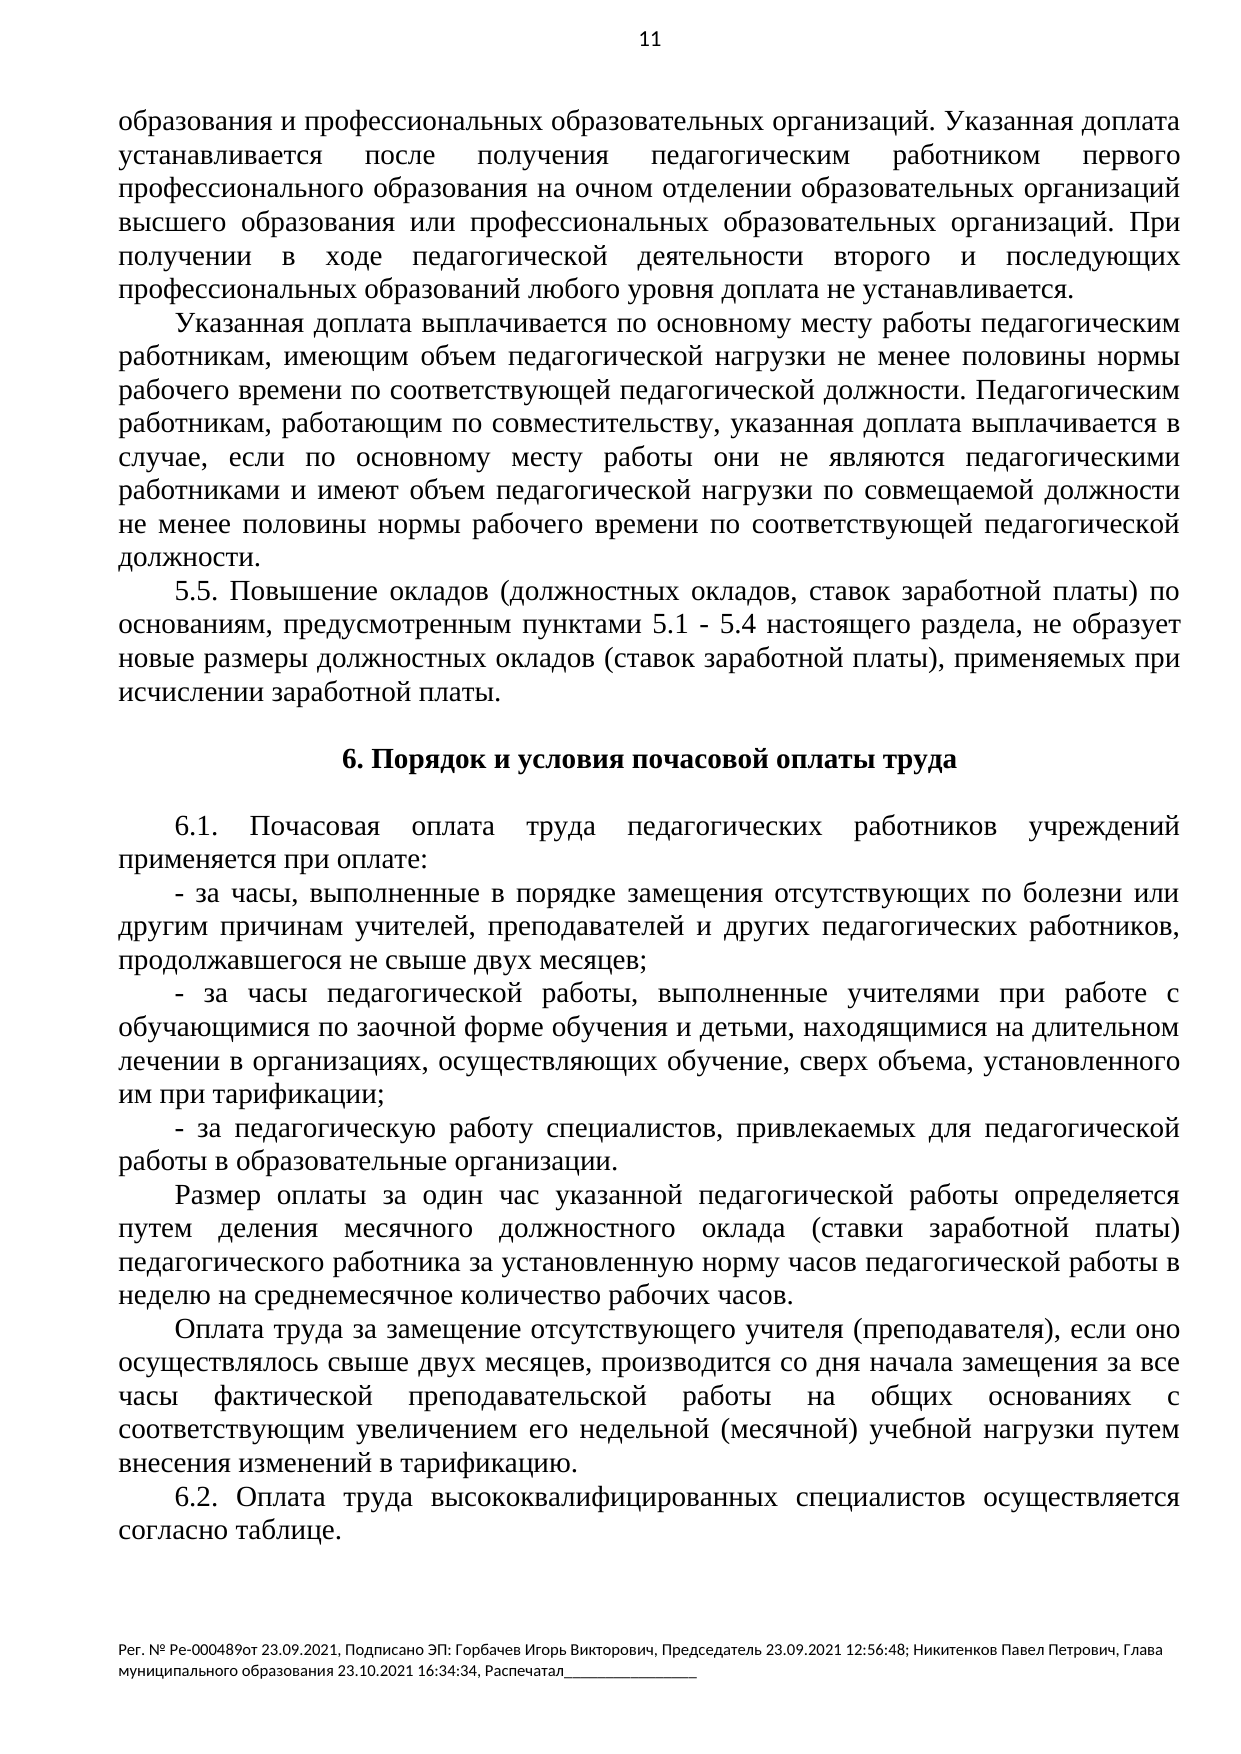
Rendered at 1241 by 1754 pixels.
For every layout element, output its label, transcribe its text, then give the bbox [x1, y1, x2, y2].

text - за часы, выполненные в порядке замещения отсутствующих по болезни или другим причинам учителей, преподавателей и других педагогических работников, продолжавшегося не свыше двух месяцев; [118, 875, 1181, 976]
text - за педагогическую работу специалистов, привлекаемых для педагогической работы в образовательные организации. [118, 1110, 1181, 1177]
text Размер оплаты за один час указанной педагогической работы определяется путем деления месячного должностного оклада (ставки заработной платы) педагогического работника за установленную норму часов педагогической работы в неделю на среднемесячное количество рабочих часов. [118, 1177, 1181, 1311]
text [118, 103, 1181, 305]
text 6.2. Оплата труда высококвалифицированных специалистов осуществляется согласно таблице. [118, 1479, 1181, 1546]
title 6. Порядок и условия почасовой оплаты труда [118, 741, 1181, 774]
text Оплата труда за замещение отсутствующего учителя (преподавателя), если оно осуществлялось свыше двух месяцев, производится со дня начала замещения за все часы фактической преподавательской работы на общих основаниях с соответствующим увеличением его недельной (месячной) учебной нагрузки путем внесения изменений в тарификацию. [118, 1311, 1181, 1479]
text - за часы педагогической работы, выполненные учителями при работе с обучающимися по заочной форме обучения и детьми, находящимися на длительном лечении в организациях, осуществляющих обучение, сверх объема, установленного им при тарификации; [118, 976, 1181, 1110]
text 6.1. Почасовая оплата труда педагогических работников учреждений применяется при оплате: [118, 808, 1181, 875]
text 5.5. Повышение окладов (должностных окладов, ставок заработной платы) по основаниям, предусмотренным пунктами 5.1 - 5.4 настоящего раздела, не образует новые размеры должностных окладов (ставок заработной платы), применяемых при исчислении заработной платы. [118, 573, 1181, 707]
